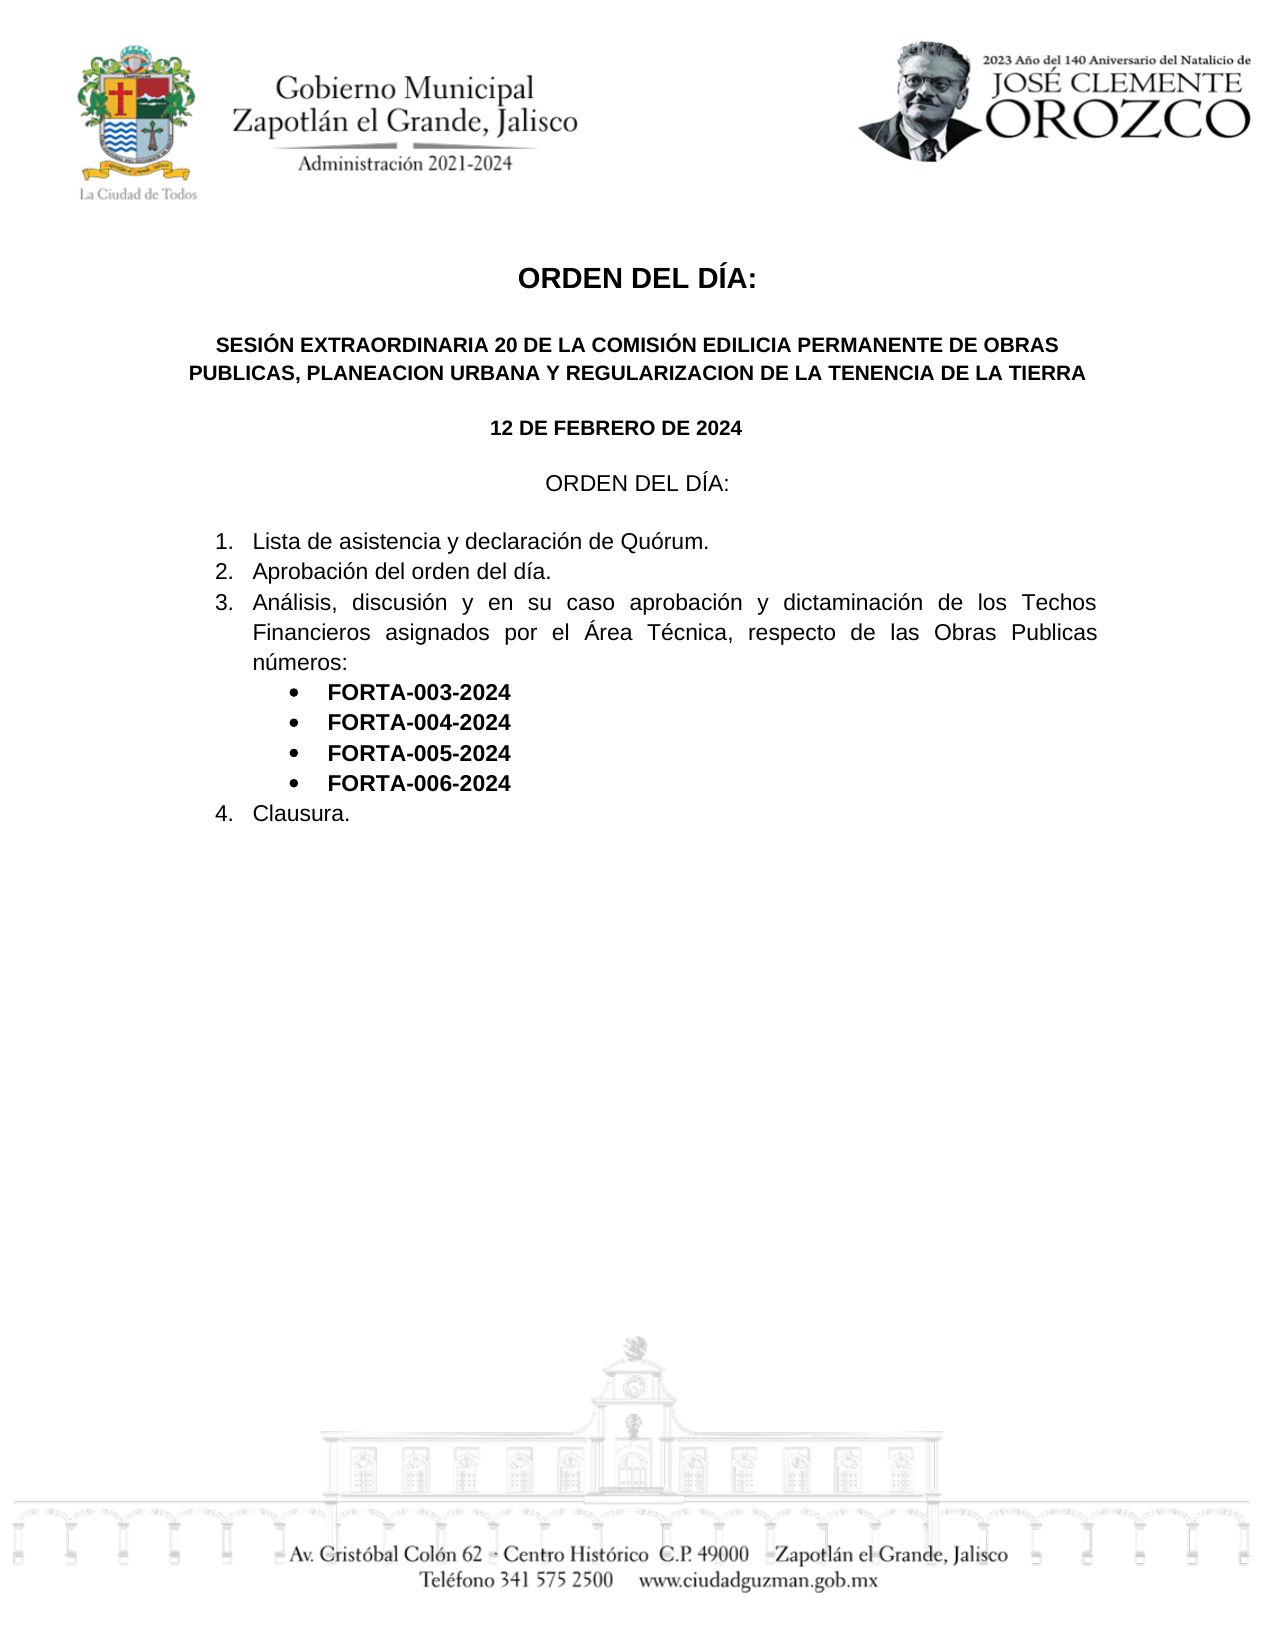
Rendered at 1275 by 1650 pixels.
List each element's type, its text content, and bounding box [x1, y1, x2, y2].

list Análisis, discusión y en su caso aprobación y dictaminación de los Techos Financieros asignados por el Área Técnica, respecto de las Obras Publicas números: [215, 588, 1098, 675]
text SESIÓN EXTRAORDINARIA 20 DE LA COMISIÓN EDILICIA PERMANENTE DE OBRAS PUBLICAS, PLANEACION URBANA Y REGULARIZACION DE LA TENENCIA DE LA TIERRA [177, 333, 1098, 384]
list Aprobación del orden del día. [215, 558, 1098, 585]
list FORTA-004-2024 [290, 709, 1098, 736]
text ORDEN DEL DÍA: [177, 261, 1098, 295]
list Clausura. [215, 800, 1098, 826]
picture [0, 0, 1270, 1635]
list FORTA-006-2024 [290, 770, 1098, 796]
list Lista de asistencia y declaración de Quórum. [215, 528, 1098, 554]
list FORTA-005-2024 [290, 739, 1098, 766]
text 12 DE FEBRERO DE 2024 [177, 415, 1098, 439]
text ORDEN DEL DÍA: [177, 470, 1098, 497]
list FORTA-003-2024 [290, 679, 1098, 706]
